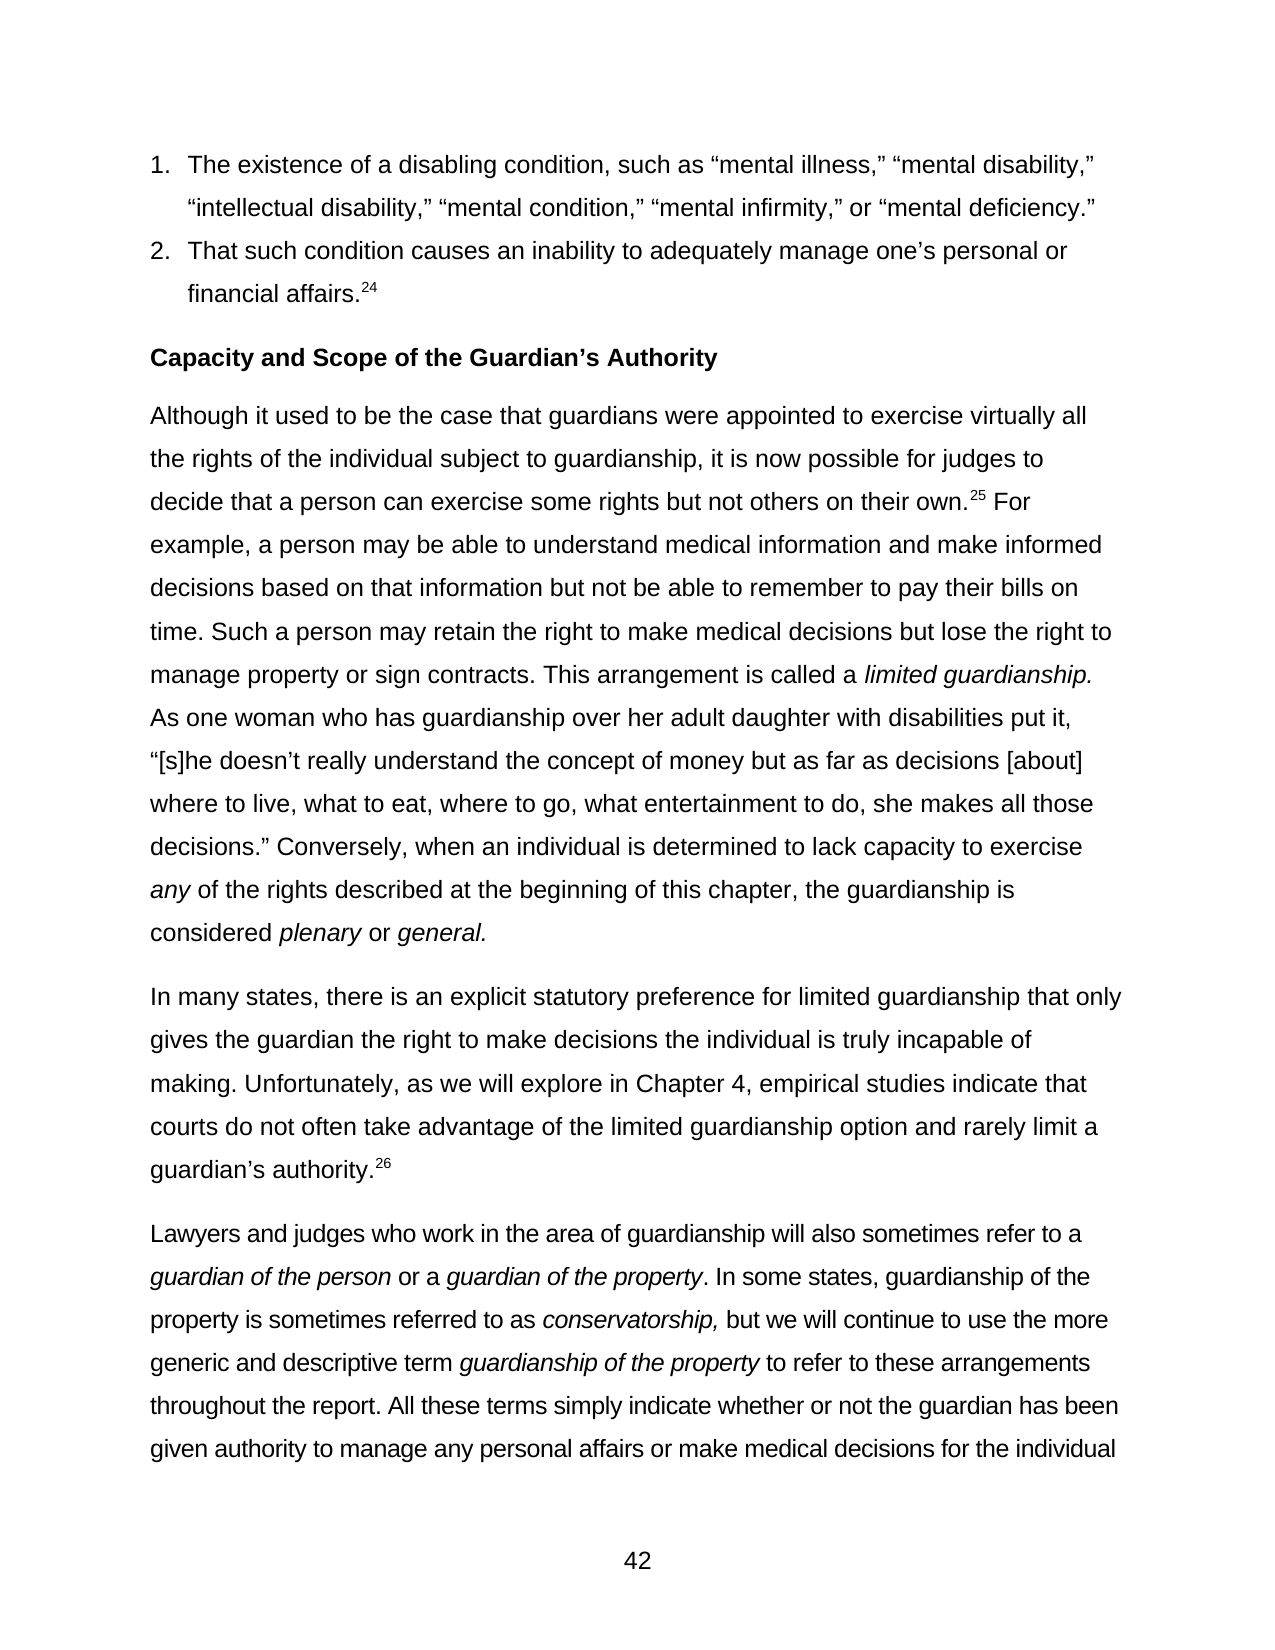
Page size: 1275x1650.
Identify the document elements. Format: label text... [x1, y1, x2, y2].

text The existence of a disabling condition, such as “mental illness,” “mental disability,” “intellectual disability,” “mental condition,” “mental infirmity,” or “mental deficiency.” [150, 150, 1125, 222]
text That such condition causes an inability to adequately manage one’s personal or financial affairs. [150, 236, 1125, 308]
text Although it used to be the case that guardians were appointed to exercise virtually all the rights of the individual subject to guardianship, it is now possible for judges to decide that a person can exercise some rights but not others on their own. For example, a person may be able to understand medical information and make informed decisions based on that information but not be able to remember to pay their bills on time. Such a person may retain the right to make medical decisions but lose the right to manage property or sign contracts. This arrangement is called a limited guardianship. As one woman who has guardianship over her adult daughter with disabilities put it, “[s]he doesn’t really understand the concept of money but as far as decisions [about] where to live, what to eat, where to go, what entertainment to do, she makes all those decisions.” Conversely, when an individual is determined to lack capacity to exercise any of the rights described at the beginning of this chapter, the guardianship is considered plenary or general. [150, 401, 1125, 947]
subtitle Capacity and Scope of the Guardian’s Authority [150, 343, 1125, 372]
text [150, 1219, 1125, 1463]
text In many states, there is an explicit statutory preference for limited guardianship that only gives the guardian the right to make decisions the individual is truly incapable of making. Unfortunately, as we will explore in Chapter 4, empirical studies indicate that courts do not often take advantage of the limited guardianship option and rarely limit a guardian’s authority. [150, 982, 1125, 1183]
